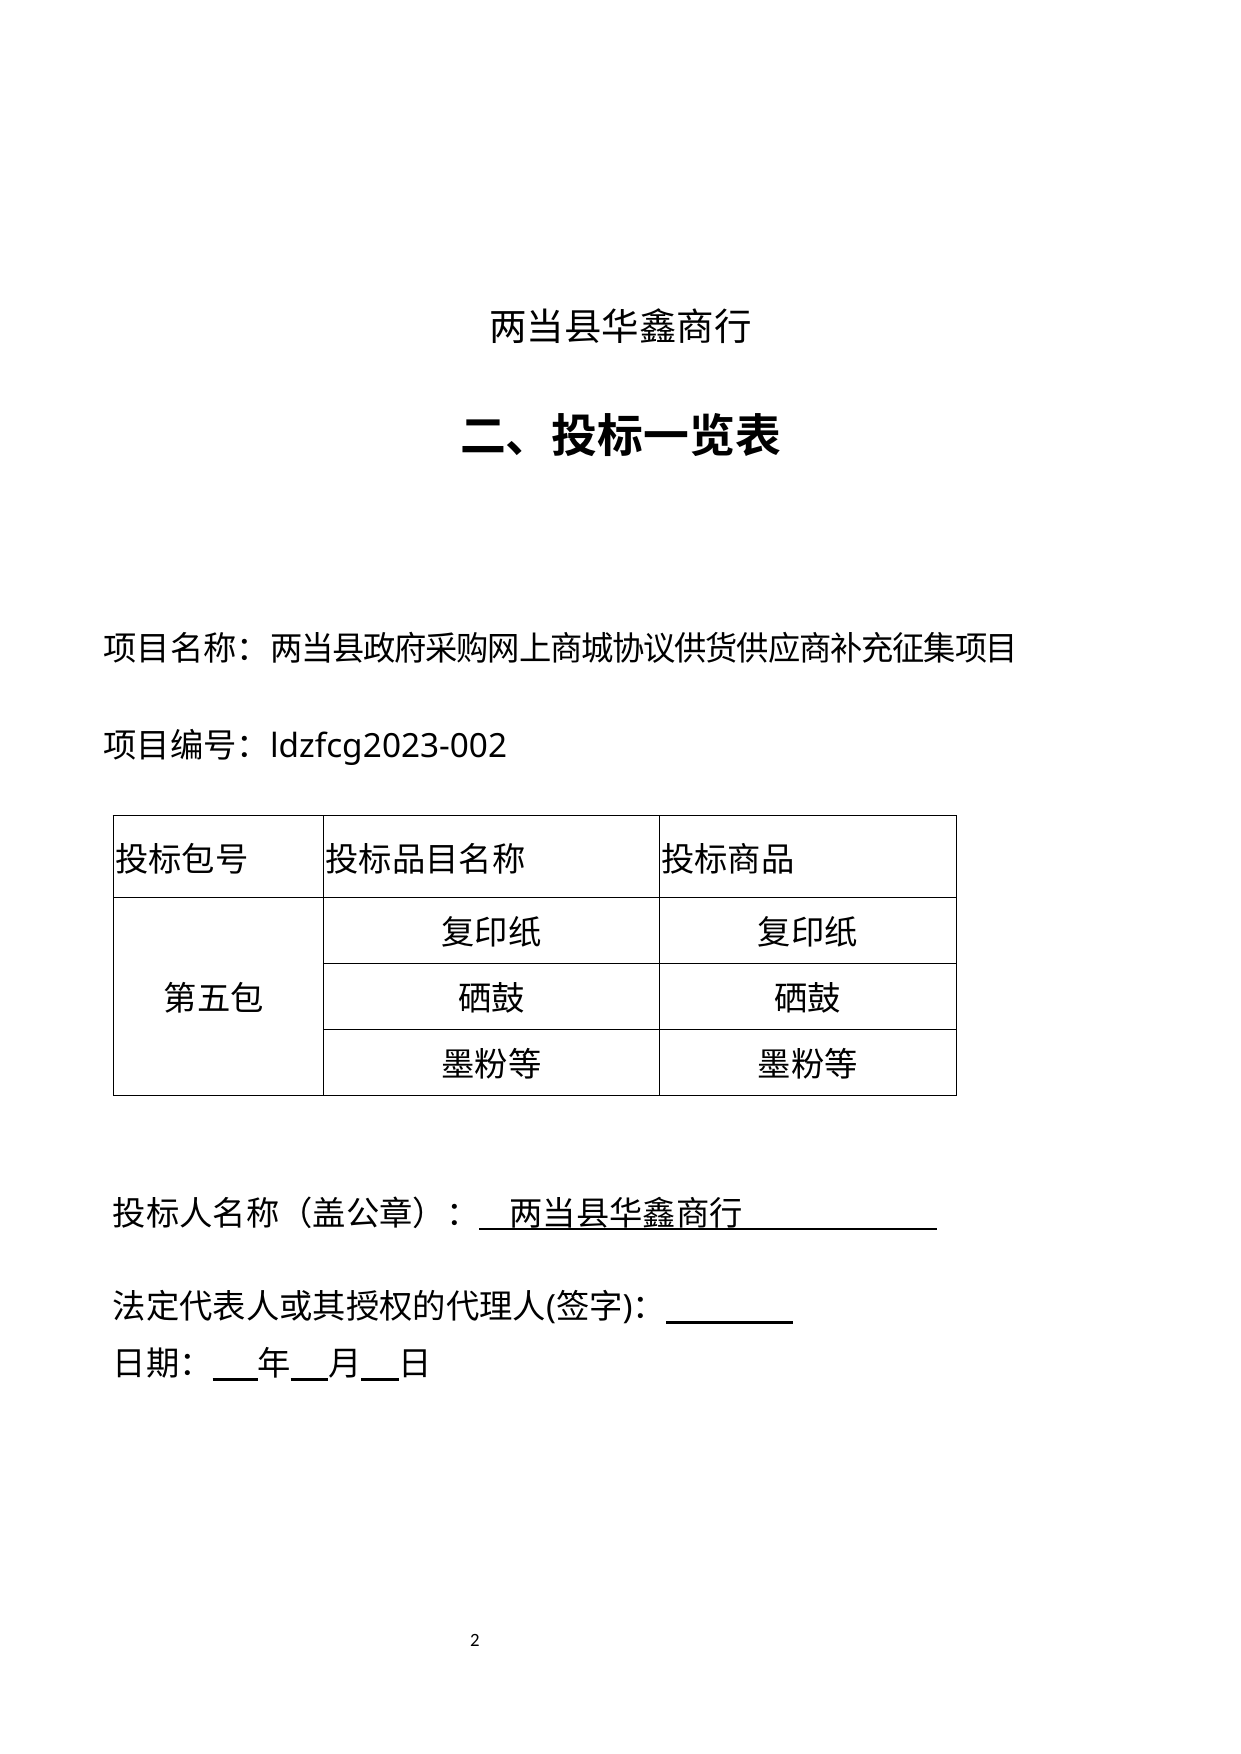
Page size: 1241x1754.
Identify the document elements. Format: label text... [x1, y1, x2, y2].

text 项目名称：两当县政府采购网上商城协议供货供应商补充征集项目 [103, 622, 1128, 670]
text 投标人名称（盖公章）： 两当县华鑫商行 [112, 1187, 1128, 1235]
table_cell 硒鼓 [324, 964, 659, 1029]
table_cell 墨粉等 [660, 1030, 956, 1095]
subtitle 二、投标一览表 [112, 384, 1128, 482]
text 日期： 年 月 日 [112, 1329, 1128, 1394]
text 两当县华鑫商行 [112, 292, 1128, 357]
table_cell 硒鼓 [660, 964, 956, 1029]
table_cell 墨粉等 [324, 1030, 659, 1095]
table_header 投标品目名称 [324, 816, 659, 897]
text 法定代表人或其授权的代理人(签字)： [112, 1280, 1128, 1329]
table_cell 第五包 [114, 898, 323, 1095]
table_header 投标商品 [660, 816, 956, 897]
table_header 投标包号 [114, 816, 323, 897]
text 项目编号：ldzfcg2023-002 [103, 718, 1128, 767]
table_cell 复印纸 [324, 898, 659, 963]
table_cell 复印纸 [660, 898, 956, 963]
